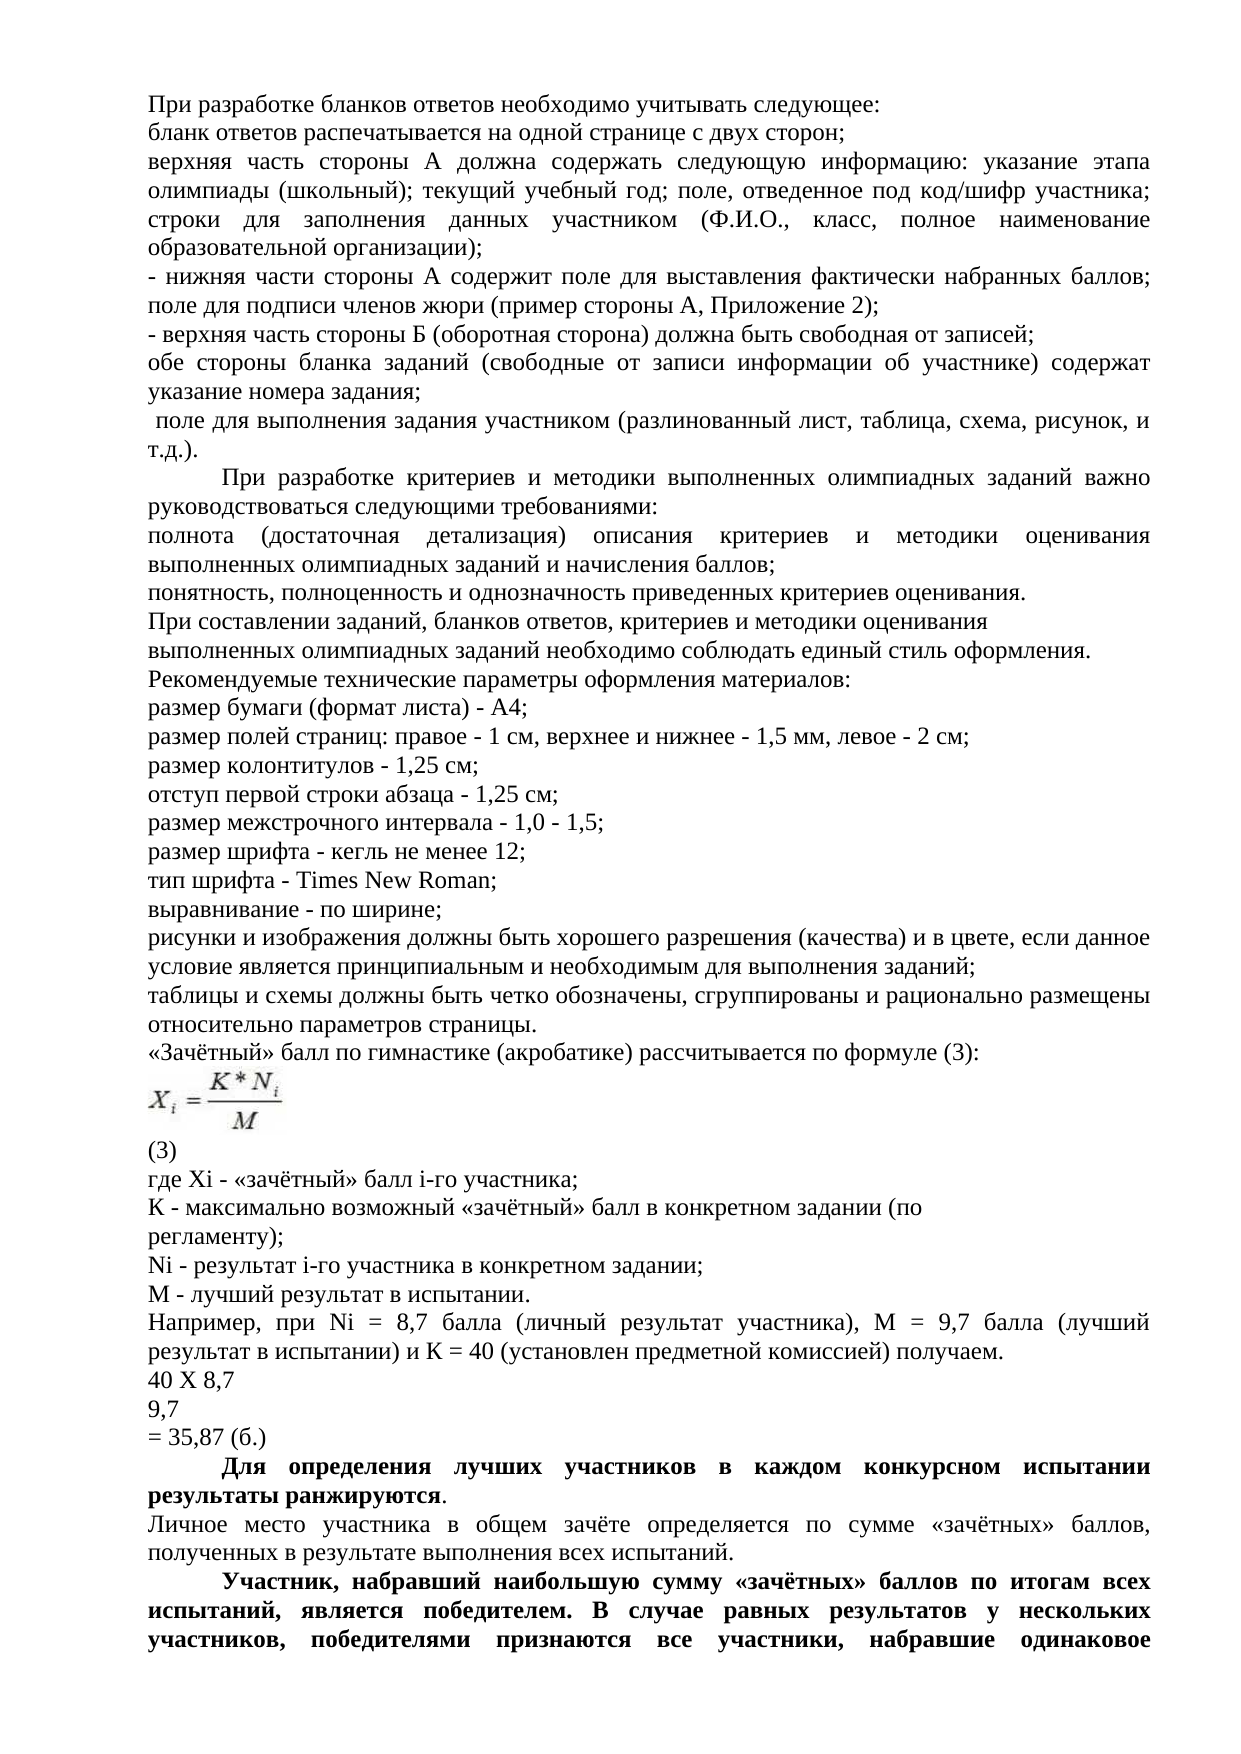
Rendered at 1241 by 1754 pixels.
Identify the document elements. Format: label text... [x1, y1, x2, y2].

text При разработке критериев и методики выполненных олимпиадных заданий важно руководствоваться следующими требованиями: [148, 462, 1152, 520]
text рисунки и изображения должны быть хорошего разрешения (качества) и в цвете, если данное условие является принципиальным и необходимым для выполнения заданий; [148, 922, 1152, 980]
text поле для выполнения задания участником (разлинованный лист, таблица, схема, рисунок, и т.д.). [148, 405, 1152, 462]
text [148, 1566, 1152, 1652]
text размер колонтитулов - 1,25 см; [148, 750, 1152, 779]
text М - лучший результат в испытании. [148, 1279, 1152, 1307]
text При разработке бланков ответов необходимо учитывать следующее: [148, 89, 1152, 117]
text (3) [148, 1135, 1152, 1164]
text 40 X 8,7 9,7 [148, 1365, 1152, 1422]
text = 35,87 (б.) [148, 1422, 1152, 1451]
text размер шрифта - кегль не менее 12; [148, 836, 1152, 865]
text обе стороны бланка заданий (свободные от записи информации об участнике) содержат указание номера задания; [148, 347, 1152, 405]
text К - максимально возможный «зачётный» балл в конкретном задании (по [148, 1192, 1152, 1221]
text выполненных олимпиадных заданий необходимо соблюдать единый стиль оформления. [148, 635, 1152, 664]
text Для определения лучших участников в каждом конкурсном испытании результаты ранжируются. [148, 1451, 1152, 1509]
text размер межстрочного интервала - 1,0 - 1,5; [148, 807, 1152, 836]
text Рекомендуемые технические параметры оформления материалов: [148, 664, 1152, 692]
text таблицы и схемы должны быть четко обозначены, сгруппированы и рационально размещены относительно параметров страницы. [148, 980, 1152, 1037]
text «Зачётный» балл по гимнастике (акробатике) рассчитывается по формуле (3): [148, 1037, 1152, 1066]
text отступ первой строки абзаца - 1,25 см; [148, 779, 1152, 807]
text понятность, полноценность и однозначность приведенных критериев оценивания. [148, 577, 1152, 606]
text Например, при Ni = 8,7 балла (личный результат участника), М = 9,7 балла (лучший результат в испытании) и К = 40 (установлен предметной комиссией) получаем. [148, 1307, 1152, 1365]
text - верхняя часть стороны Б (оборотная сторона) должна быть свободная от записей; [148, 319, 1152, 347]
text полнота (достаточная детализация) описания критериев и методики оценивания выполненных олимпиадных заданий и начисления баллов; [148, 520, 1152, 577]
text бланк ответов распечатывается на одной странице с двух сторон; [148, 117, 1152, 146]
text где Xi - «зачётный» балл i-го участника; [148, 1164, 1152, 1192]
text размер полей страниц: правое - 1 см, верхнее и нижнее - 1,5 мм, левое - 2 см; [148, 721, 1152, 750]
picture [147, 1066, 287, 1135]
text регламенту); [148, 1221, 1152, 1250]
text размер бумаги (формат листа) - А4; [148, 692, 1152, 721]
text верхняя часть стороны А должна содержать следующую информацию: указание этапа олимпиады (школьный); текущий учебный год; поле, отведенное под код/шифр участника; строки для заполнения данных участником (Ф.И.О., класс, полное наименование образовательной организации); [148, 146, 1152, 261]
text Ni - результат i-го участника в конкретном задании; [148, 1250, 1152, 1279]
text Личное место участника в общем зачёте определяется по сумме «зачётных» баллов, полученных в результате выполнения всех испытаний. [148, 1509, 1152, 1566]
text тип шрифта - Times New Roman; [148, 865, 1152, 894]
text При составлении заданий, бланков ответов, критериев и методики оценивания [148, 606, 1152, 635]
text - нижняя части стороны А содержит поле для выставления фактически набранных баллов; поле для подписи членов жюри (пример стороны А, Приложение 2); [148, 261, 1152, 319]
text выравнивание - по ширине; [148, 894, 1152, 922]
